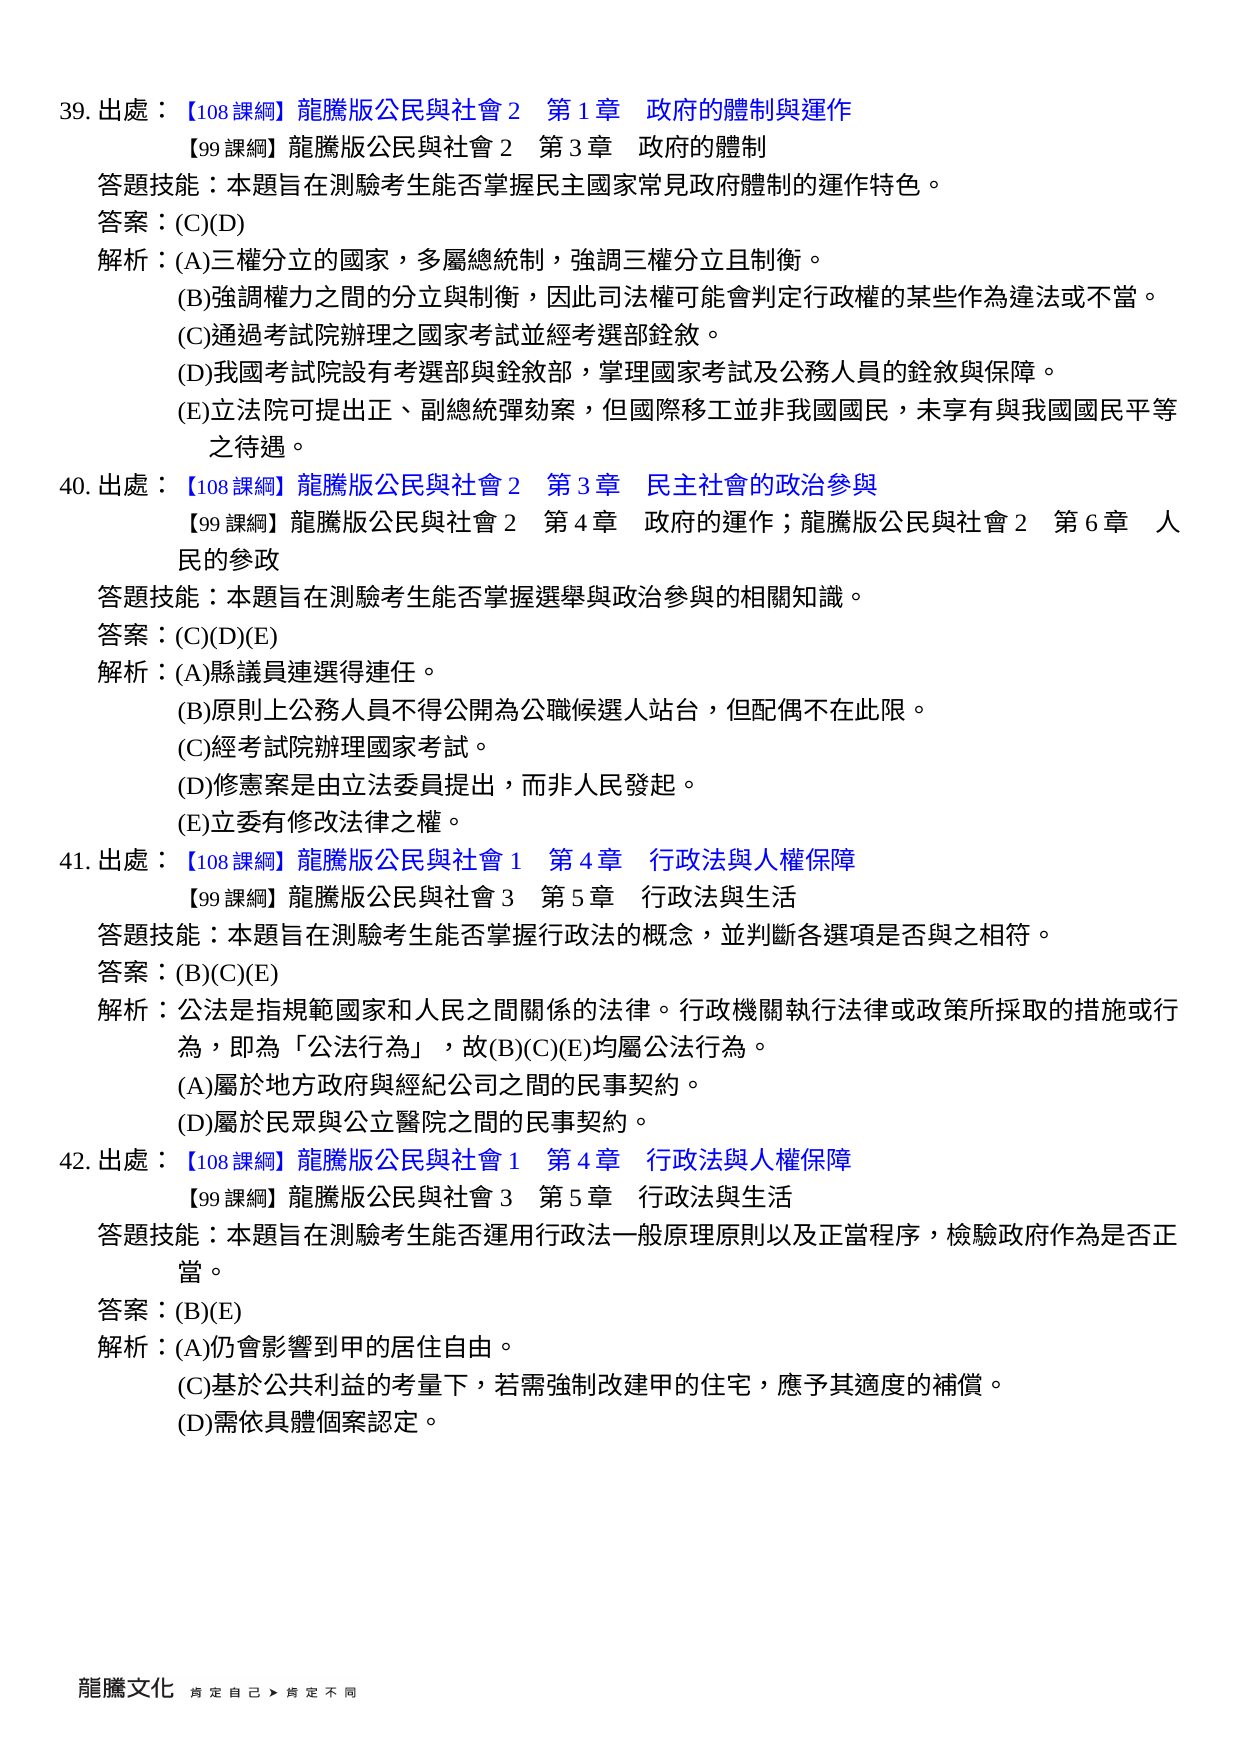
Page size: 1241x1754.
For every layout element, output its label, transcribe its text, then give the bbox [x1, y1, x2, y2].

text 41. 出處：【108課綱】龍騰版公民與社會1 第4章 行政法與人權保障 [59, 839, 1181, 877]
text 答案：(C)(D)(E) [59, 614, 1181, 652]
text 【99課綱】龍騰版公民與社會2 第4章 政府的運作；龍騰版公民與社會2 第6章 人民的參政 [59, 502, 1181, 577]
text 42. 出處：【108課綱】龍騰版公民與社會1 第4章 行政法與人權保障 [59, 1139, 1181, 1177]
text (E)立委有修改法律之權。 [96, 802, 1181, 839]
text 解析：(A)三權分立的國家，多屬總統制，強調三權分立且制衡。 [96, 239, 1181, 277]
text 答題技能：本題旨在測驗考生能否掌握行政法的概念，並判斷各選項是否與之相符。 [59, 914, 1181, 952]
picture [74, 1674, 360, 1701]
text 答題技能：本題旨在測驗考生能否掌握選舉與政治參與的相關知識。 [59, 577, 1181, 614]
text 39. 出處：【108課綱】龍騰版公民與社會2 第1章 政府的體制與運作 [59, 89, 1181, 127]
text (D)需依具體個案認定。 [59, 1402, 1181, 1439]
text (E)立法院可提出正、副總統彈劾案，但國際移工並非我國國民，未享有與我國國民平等之待遇。 [96, 389, 1181, 464]
text (D)屬於民眾與公立醫院之間的民事契約。 [96, 1102, 1181, 1139]
text 答題技能：本題旨在測驗考生能否運用行政法一般原理原則以及正當程序，檢驗政府作為是否正當。 [59, 1214, 1181, 1289]
text 答題技能：本題旨在測驗考生能否掌握民主國家常見政府體制的運作特色。 [59, 164, 1181, 202]
text 【99課綱】龍騰版公民與社會3 第5章 行政法與生活 [59, 1177, 1181, 1214]
text (D)修憲案是由立法委員提出，而非人民發起。 [96, 764, 1181, 802]
text 【99課綱】龍騰版公民與社會3 第5章 行政法與生活 [59, 877, 1181, 914]
text (C)基於公共利益的考量下，若需強制改建甲的住宅，應予其適度的補償。 [59, 1364, 1181, 1402]
text (B)強調權力之間的分立與制衡，因此司法權可能會判定行政權的某些作為違法或不當。 [96, 277, 1181, 314]
text 40. 出處：【108課綱】龍騰版公民與社會2 第3章 民主社會的政治參與 [59, 464, 1181, 502]
text 【99課綱】龍騰版公民與社會2 第3章 政府的體制 [59, 127, 1181, 164]
text (B)原則上公務人員不得公開為公職候選人站台，但配偶不在此限。 [96, 689, 1181, 727]
text 答案：(B)(E) [59, 1289, 1181, 1327]
text 答案：(B)(C)(E) [59, 952, 1181, 989]
text (D)我國考試院設有考選部與銓敘部，掌理國家考試及公務人員的銓敘與保障。 [96, 352, 1181, 389]
text 解析：(A)縣議員連選得連任。 [59, 652, 1181, 689]
text (C)通過考試院辦理之國家考試並經考選部銓敘。 [96, 314, 1181, 352]
text 答案：(C)(D) [59, 202, 1181, 239]
text (C)經考試院辦理國家考試。 [96, 727, 1181, 764]
text 解析：(A)仍會影響到甲的居住自由。 [59, 1327, 1181, 1364]
text 解析：公法是指規範國家和人民之間關係的法律。行政機關執行法律或政策所採取的措施或行為，即為「公法行為」，故(B)(C)(E)均屬公法行為。 [59, 989, 1181, 1064]
text (A)屬於地方政府與經紀公司之間的民事契約。 [96, 1064, 1181, 1102]
